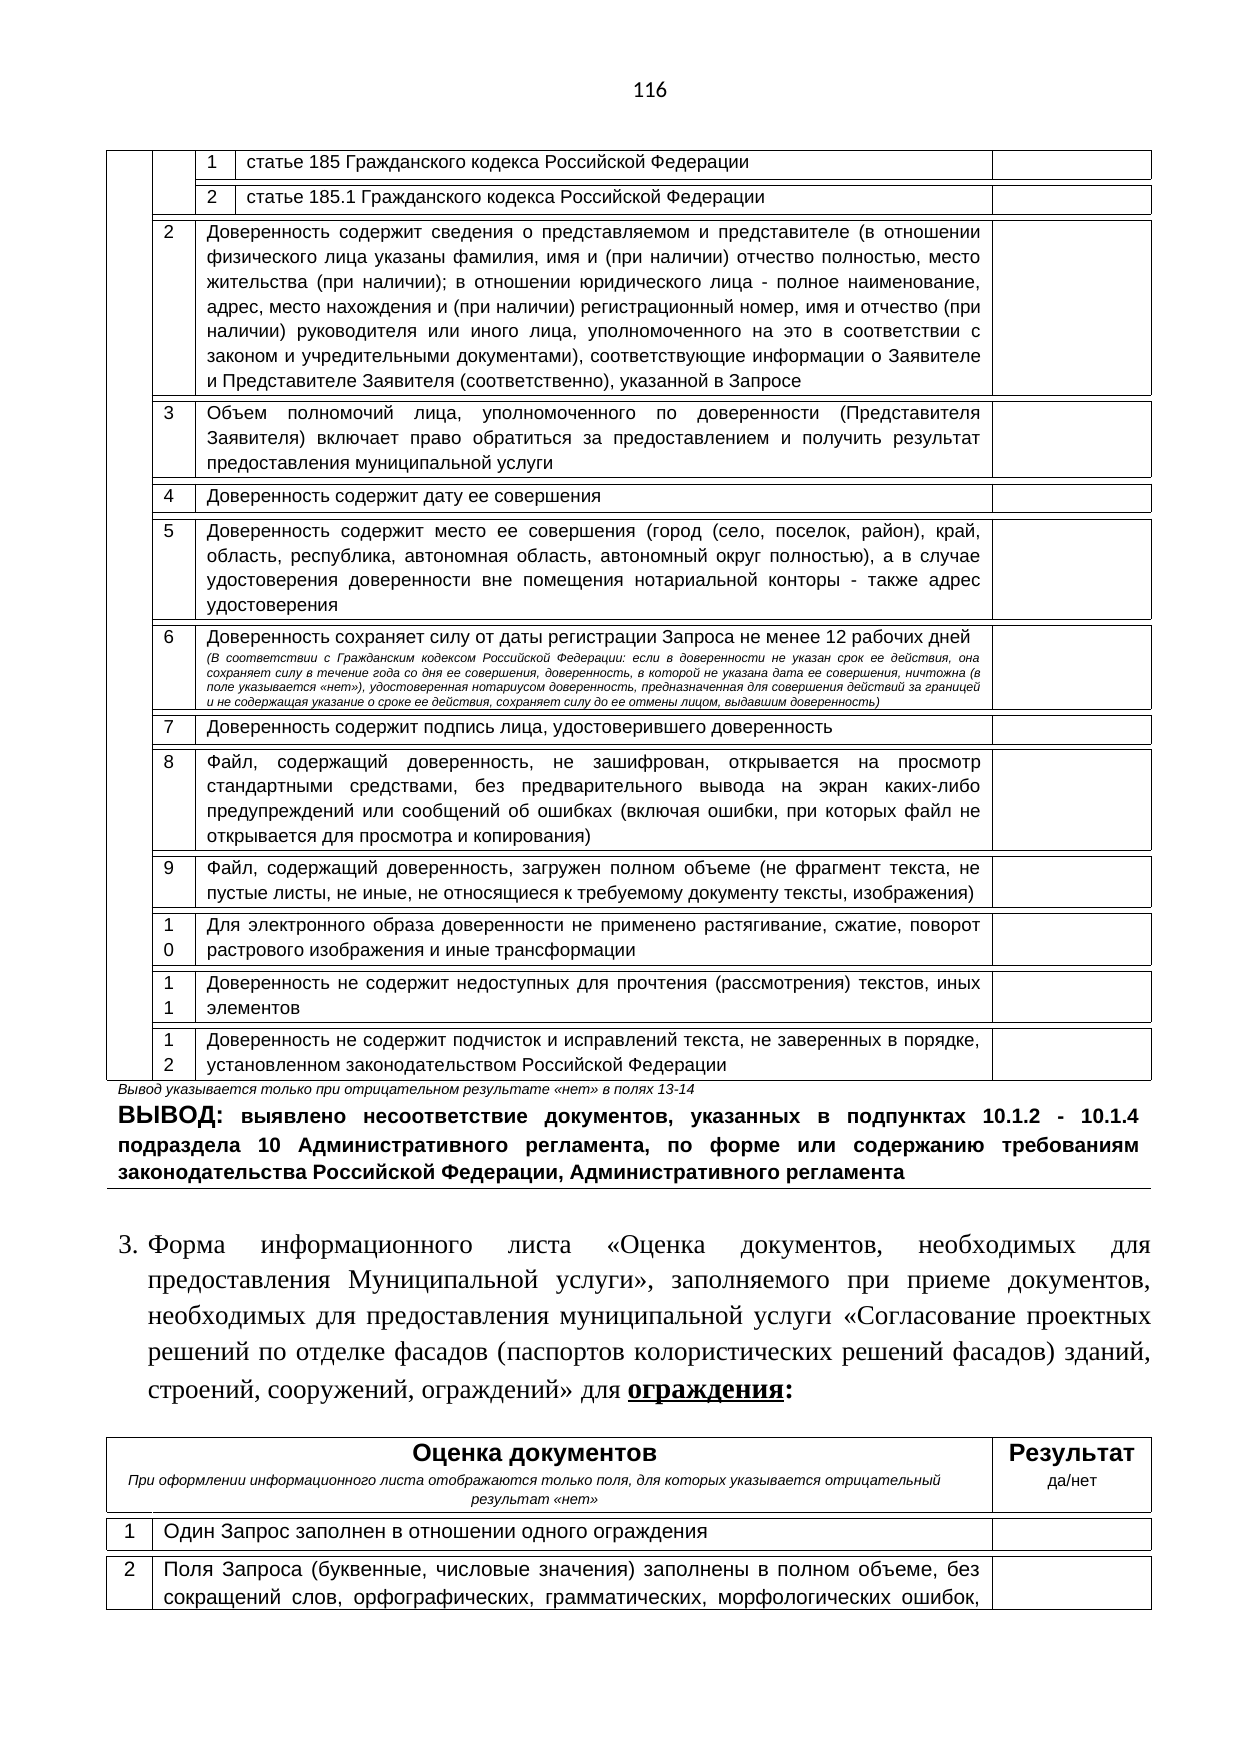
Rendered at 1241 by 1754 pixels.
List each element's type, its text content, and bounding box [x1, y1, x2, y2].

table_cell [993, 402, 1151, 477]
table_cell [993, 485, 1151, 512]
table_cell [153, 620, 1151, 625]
list Форма информационного листа «Оценка документов, необходимых для предоставления Муниципальной услуги», заполняемого при приеме документов, необходимых для предоставления муниципальной услуги «Согласование проектных решений по отделке фасадов (паспортов колористических решений фасадов) зданий, строений, сооружений, ограждений» для ограждения: [118, 1228, 1152, 1404]
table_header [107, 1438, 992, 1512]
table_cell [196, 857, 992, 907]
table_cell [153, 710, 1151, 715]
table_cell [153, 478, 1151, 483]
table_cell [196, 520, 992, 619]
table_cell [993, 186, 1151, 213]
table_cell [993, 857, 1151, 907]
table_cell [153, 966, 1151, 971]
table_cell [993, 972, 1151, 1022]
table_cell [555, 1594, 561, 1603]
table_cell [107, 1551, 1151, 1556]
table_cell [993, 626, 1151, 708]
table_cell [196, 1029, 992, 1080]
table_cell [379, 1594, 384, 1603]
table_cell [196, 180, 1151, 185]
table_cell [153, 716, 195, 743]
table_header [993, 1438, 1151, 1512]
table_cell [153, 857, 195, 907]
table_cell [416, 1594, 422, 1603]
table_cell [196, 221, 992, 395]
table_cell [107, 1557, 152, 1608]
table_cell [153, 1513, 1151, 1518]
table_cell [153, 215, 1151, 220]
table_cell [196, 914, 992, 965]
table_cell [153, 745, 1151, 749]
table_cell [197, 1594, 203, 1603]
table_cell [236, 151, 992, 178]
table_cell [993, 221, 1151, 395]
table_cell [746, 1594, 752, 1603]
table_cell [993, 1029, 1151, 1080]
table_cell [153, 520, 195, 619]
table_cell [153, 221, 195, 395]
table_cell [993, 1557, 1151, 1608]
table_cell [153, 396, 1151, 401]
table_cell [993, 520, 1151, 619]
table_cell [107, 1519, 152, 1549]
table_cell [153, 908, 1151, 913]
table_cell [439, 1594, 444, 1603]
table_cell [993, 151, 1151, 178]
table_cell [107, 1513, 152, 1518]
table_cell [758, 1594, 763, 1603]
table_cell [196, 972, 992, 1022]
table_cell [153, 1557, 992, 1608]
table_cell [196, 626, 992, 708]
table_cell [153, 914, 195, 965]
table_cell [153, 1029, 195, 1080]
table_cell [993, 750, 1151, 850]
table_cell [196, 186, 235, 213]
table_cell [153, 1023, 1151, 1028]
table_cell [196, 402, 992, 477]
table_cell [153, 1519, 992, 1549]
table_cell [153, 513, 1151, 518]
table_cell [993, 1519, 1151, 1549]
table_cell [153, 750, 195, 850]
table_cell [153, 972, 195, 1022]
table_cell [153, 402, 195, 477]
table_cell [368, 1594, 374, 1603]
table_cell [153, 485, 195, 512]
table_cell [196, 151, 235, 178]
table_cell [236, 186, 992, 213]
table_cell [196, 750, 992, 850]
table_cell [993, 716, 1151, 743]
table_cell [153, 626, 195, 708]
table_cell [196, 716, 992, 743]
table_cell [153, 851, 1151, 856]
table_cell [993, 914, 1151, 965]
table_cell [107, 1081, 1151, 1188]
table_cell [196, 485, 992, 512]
